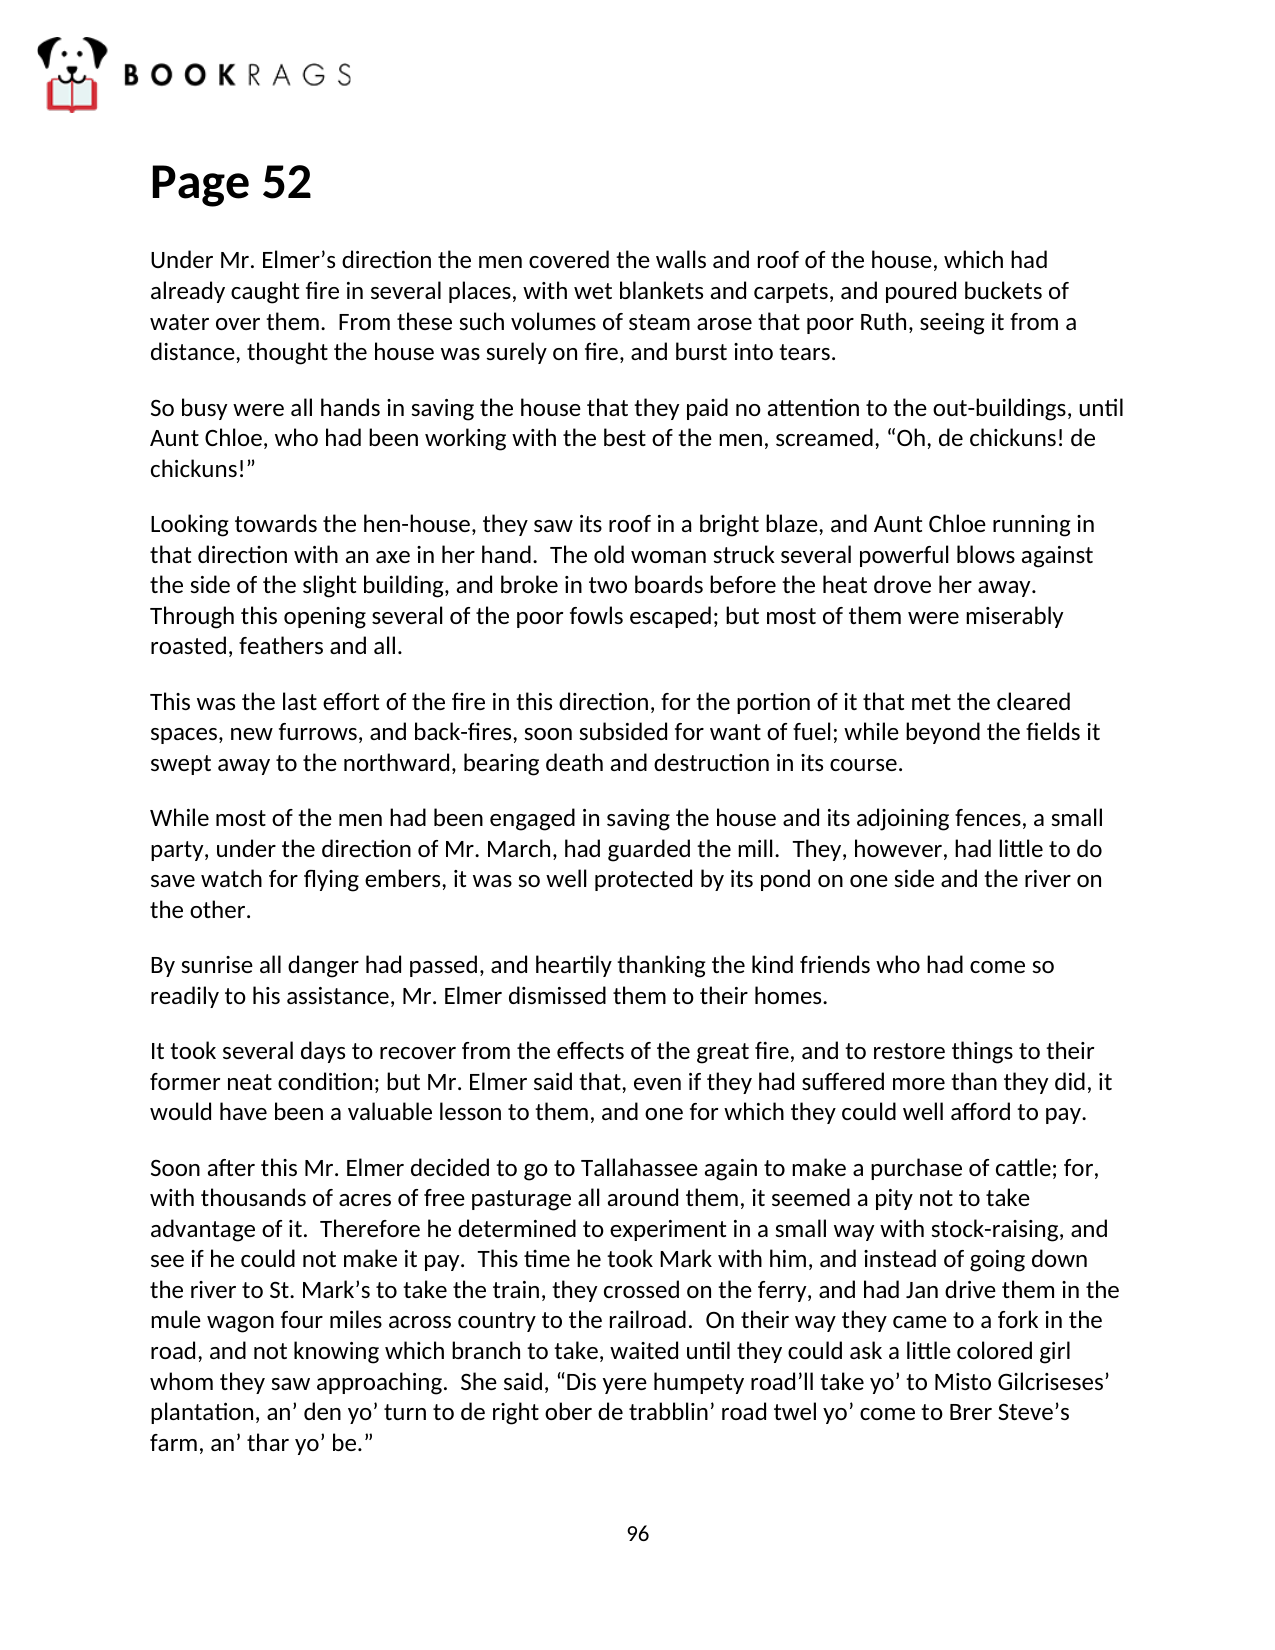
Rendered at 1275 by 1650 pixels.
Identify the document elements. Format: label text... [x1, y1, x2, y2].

text This was the last effort of the fire in this direction, for the portion of it that met the cleared spaces, new furrows, and back-fires, soon subsided for want of fuel; while beyond the fields it swept away to the northward, bearing death and destruction in its course. [150, 686, 1125, 777]
text While most of the men had been engaged in saving the house and its adjoining fences, a small party, under the direction of Mr. March, had guarded the mill. They, however, had little to do save watch for flying embers, it was so well protected by its pond on one side and the river on the other. [150, 802, 1125, 924]
text By sunrise all danger had passed, and heartily thanking the kind friends who had come so readily to his assistance, Mr. Elmer dismissed them to their homes. [150, 949, 1125, 1011]
text Page 52 [150, 150, 1125, 211]
text Soon after this Mr. Elmer decided to go to Tallahassee again to make a purchase of cattle; for, with thousands of acres of free pasturage all around them, it seemed a pity not to take advantage of it. Therefore he determined to experiment in a small way with stock-raising, and see if he could not make it pay. This time he took Mark with him, and instead of going down the river to St. Mark’s to take the train, they crossed on the ferry, and had Jan drive them in the mule wagon four miles across country to the railroad. On their way they came to a fork in the road, and not knowing which branch to take, waited until they could ask a little colored girl whom they saw approaching. She said, “Dis yere humpety road’ll take yo’ to Misto Gilcriseses’ plantation, an’ den yo’ turn to de right ober de trabblin’ road twel yo’ come to Brer Steve’s farm, an’ thar yo’ be.” [150, 1152, 1125, 1457]
text Under Mr. Elmer’s direction the men covered the walls and roof of the house, which had already caught fire in several places, with wet blankets and carpets, and poured buckets of water over them. From these such volumes of steam arose that poor Ruth, seeing it from a distance, thought the house was surely on fire, and burst into tears. [150, 244, 1125, 367]
picture [37, 37, 351, 113]
text So busy were all hands in saving the house that they paid no attention to the out-buildings, until Aunt Chloe, who had been working with the best of the men, screamed, “Oh, de chickuns! de chickuns!” [150, 392, 1125, 483]
text It took several days to recover from the effects of the great fire, and to restore things to their former neat condition; but Mr. Elmer said that, even if they had suffered more than they did, it would have been a valuable lesson to them, and one for which they could well afford to pay. [150, 1036, 1125, 1127]
text Looking towards the hen-house, they saw its roof in a bright blaze, and Aunt Chloe running in that direction with an axe in her hand. The old woman struck several powerful blows against the side of the slight building, and broke in two boards before the heat drove her away. Through this opening several of the poor fowls escaped; but most of them were miserably roasted, feathers and all. [150, 508, 1125, 661]
